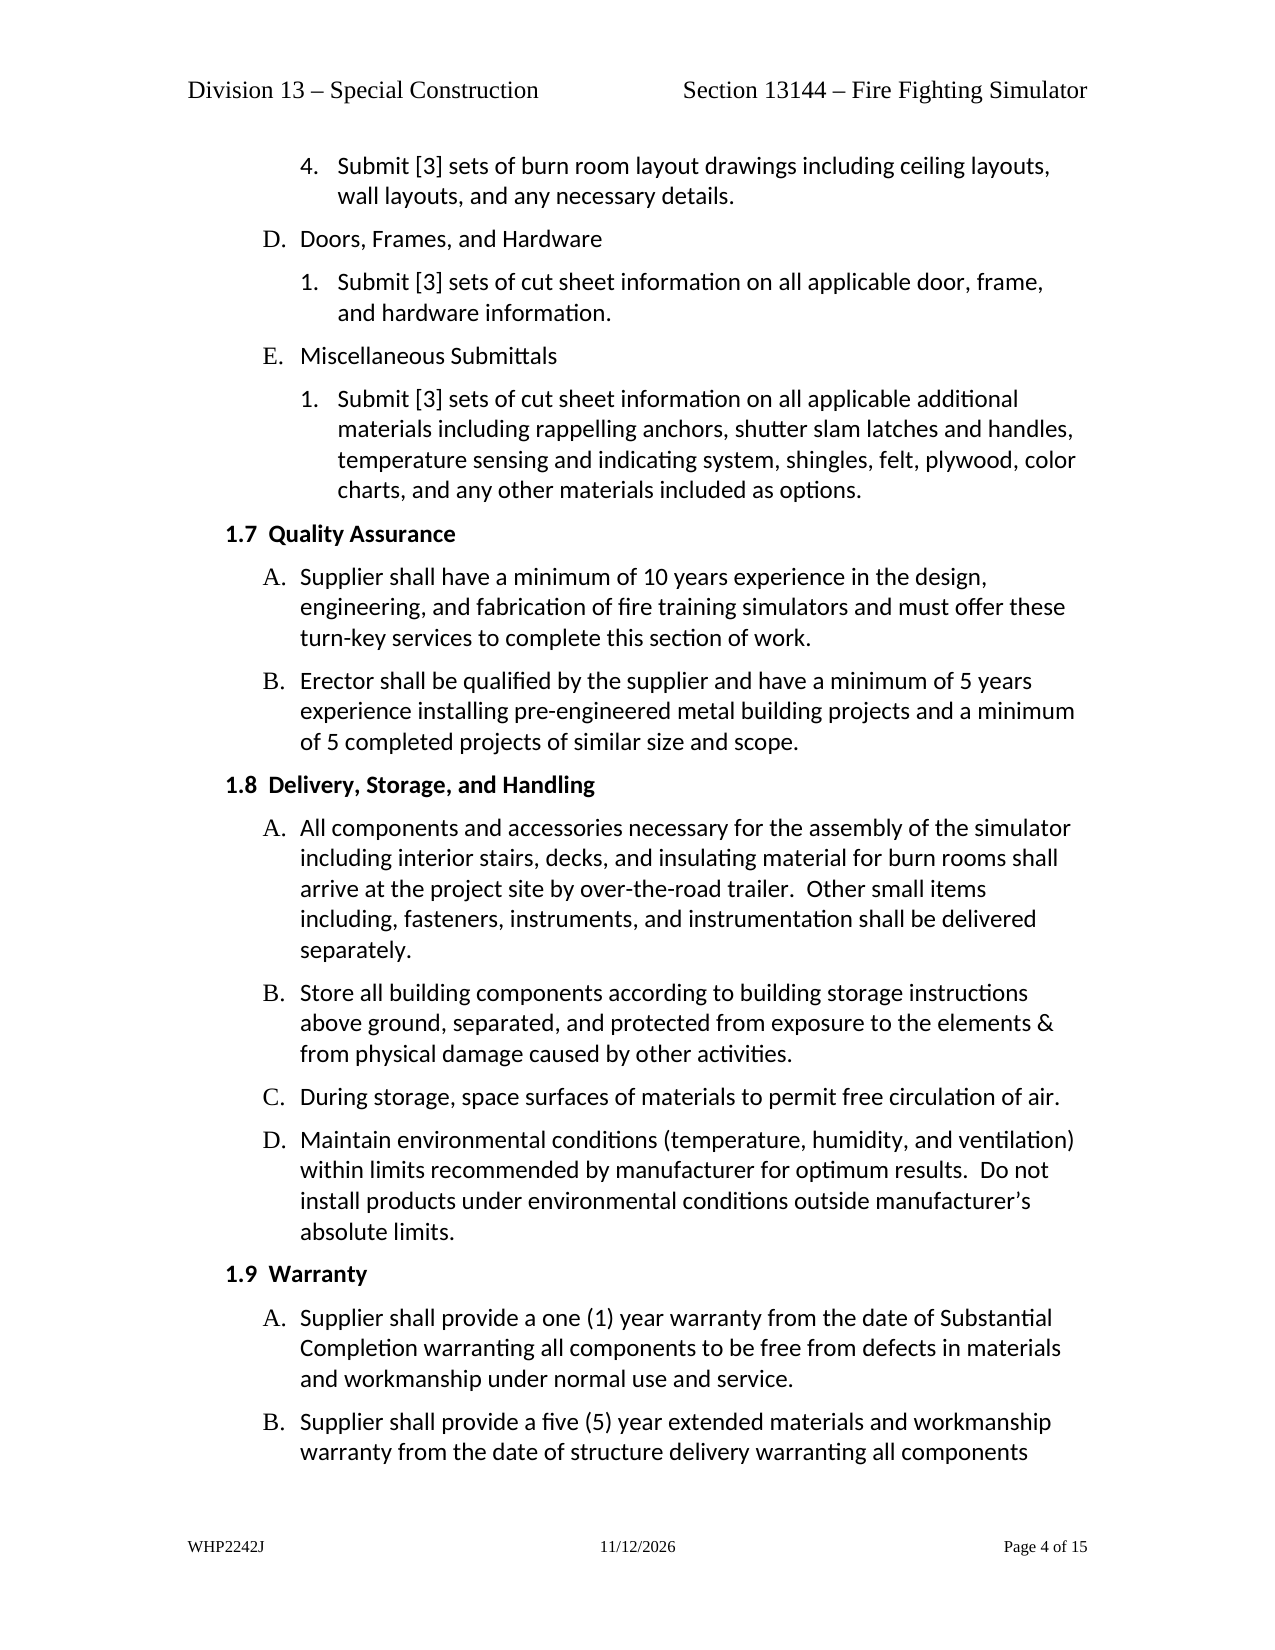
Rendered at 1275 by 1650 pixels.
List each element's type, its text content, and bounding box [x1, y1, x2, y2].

list Warranty [225, 1259, 1087, 1289]
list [262, 1406, 1087, 1467]
list Quality Assurance [225, 518, 1087, 548]
list Submit [3] sets of burn room layout drawings including ceiling layouts, wall layouts, and any necessary details. [300, 150, 1087, 211]
list Supplier shall have a minimum of 10 years experience in the design, engineering, and fabrication of fire training simulators and must offer these turn-key services to complete this section of work. [262, 561, 1087, 652]
list Supplier shall provide a one (1) year warranty from the date of Substantial Completion warranting all components to be free from defects in materials and workmanship under normal use and service. [262, 1302, 1087, 1393]
list Miscellaneous Submittals [262, 340, 1087, 371]
list During storage, space surfaces of materials to permit free circulation of air. [262, 1081, 1087, 1112]
list Submit [3] sets of cut sheet information on all applicable door, frame, and hardware information. [300, 267, 1087, 328]
list All components and accessories necessary for the assembly of the simulator including interior stairs, decks, and insulating material for burn rooms shall arrive at the project site by over-the-road trailer. Other small items including, fasteners, instruments, and instrumentation shall be delivered separately. [262, 812, 1087, 964]
list Erector shall be qualified by the supplier and have a minimum of 5 years experience installing pre-engineered metal building projects and a minimum of 5 completed projects of similar size and scope. [262, 665, 1087, 756]
list Delivery, Storage, and Handling [225, 769, 1087, 799]
list Store all building components according to building storage instructions above ground, separated, and protected from exposure to the elements & from physical damage caused by other activities. [262, 977, 1087, 1068]
list Maintain environmental conditions (temperature, humidity, and ventilation) within limits recommended by manufacturer for optimum results. Do not install products under environmental conditions outside manufacturer’s absolute limits. [262, 1124, 1087, 1246]
list Doors, Frames, and Hardware [262, 223, 1087, 254]
list Submit [3] sets of cut sheet information on all applicable additional materials including rappelling anchors, shutter slam latches and handles, temperature sensing and indicating system, shingles, felt, plywood, color charts, and any other materials included as options. [300, 383, 1087, 505]
